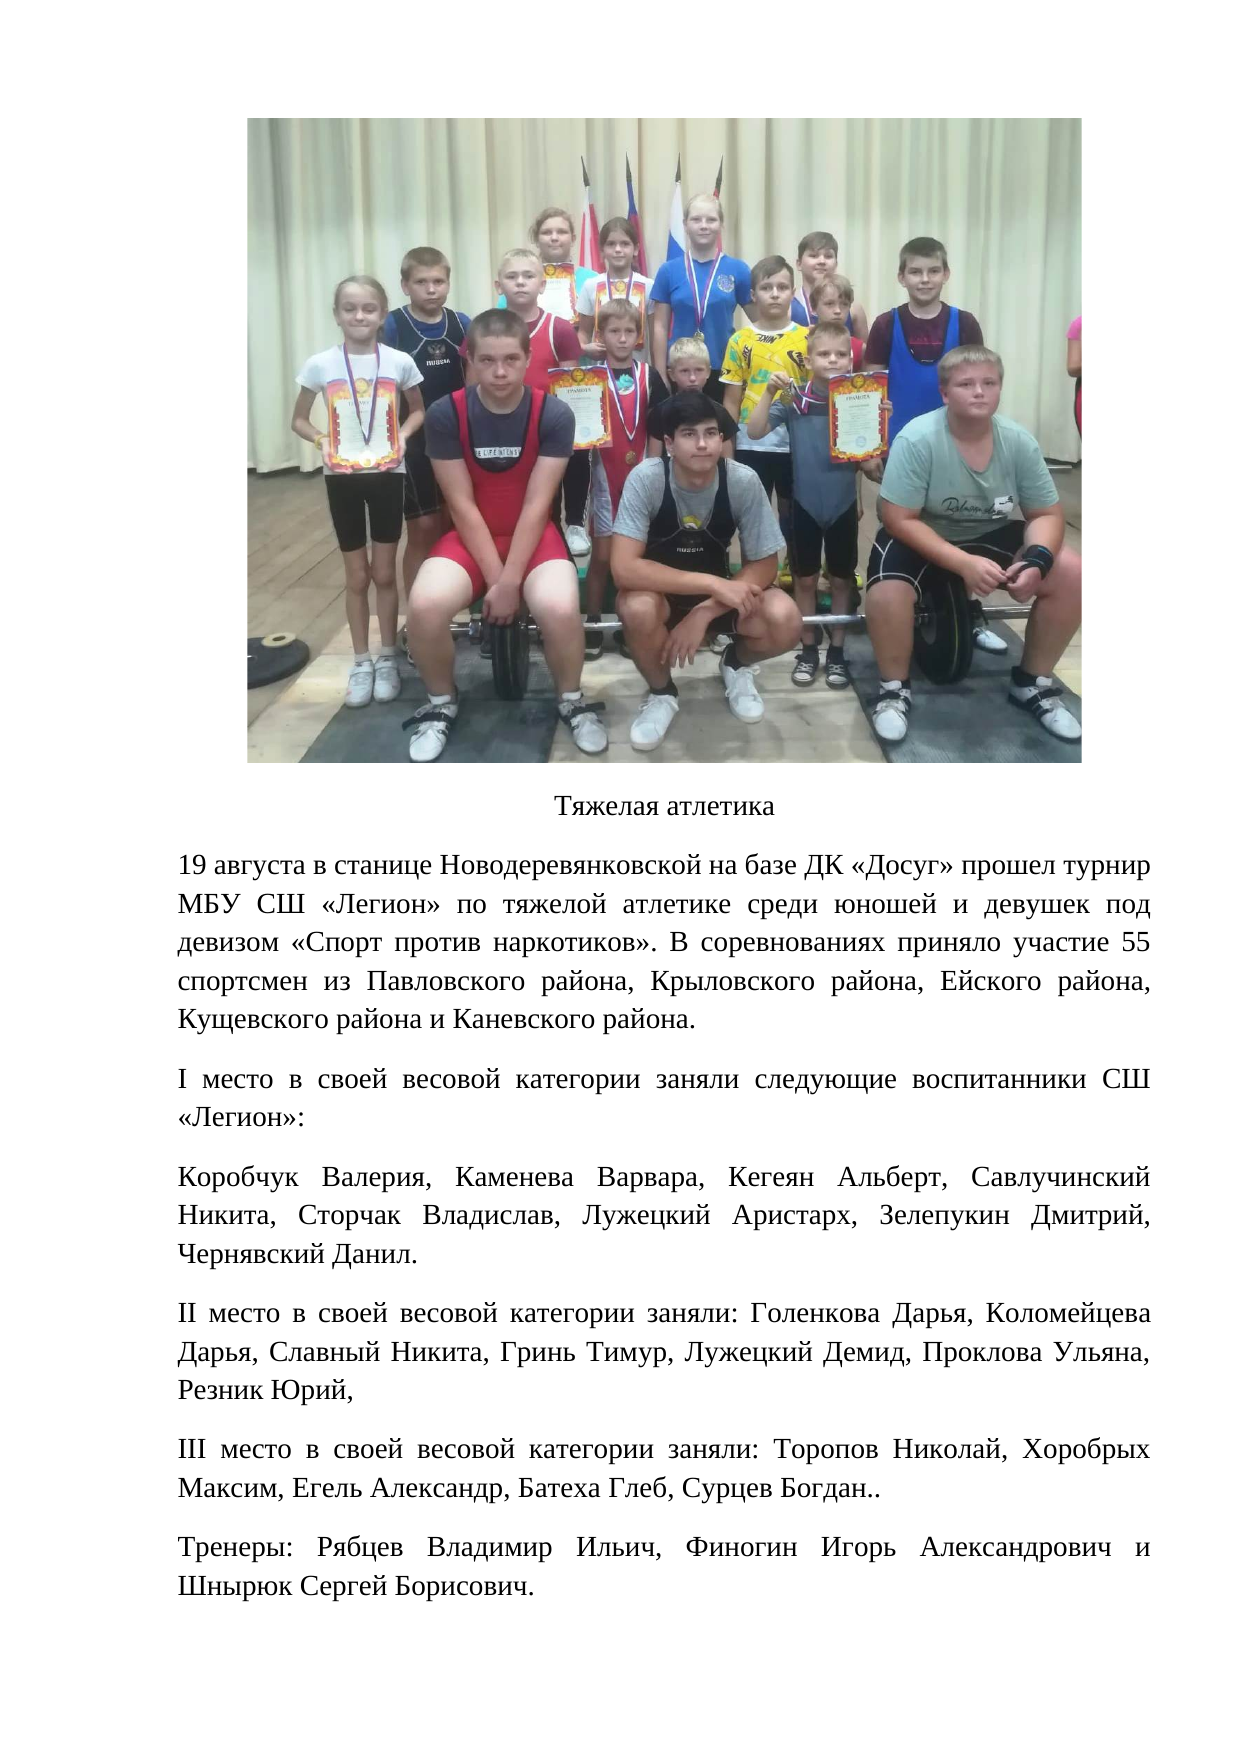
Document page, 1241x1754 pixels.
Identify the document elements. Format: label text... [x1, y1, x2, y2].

text I место в своей весовой категории заняли следующие воспитанники СШ «Легион»: [177, 1061, 1152, 1133]
text Тренеры: Рябцев Владимир Ильич, Финогин Игорь Александрович и Шнырюк Сергей Борисович. [177, 1529, 1152, 1602]
text 19 августа в станице Новодеревянковской на базе ДК «Досуг» прошел турнир МБУ СШ «Легион» по тяжелой атлетике среди юношей и девушек под девизом «Спорт против наркотиков». В соревнованиях приняло участие 55 спортсмен из Павловского района, Крыловского района, Ейского района, Кущевского района и Каневского района. [177, 847, 1152, 1035]
text II место в своей весовой категории заняли: Голенкова Дарья, Коломейцева Дарья, Славный Никита, Гринь Тимур, Лужецкий Демид, Проклова Ульяна, Резник Юрий, [177, 1295, 1152, 1406]
picture [247, 118, 1082, 763]
text Тяжелая атлетика [177, 788, 1152, 821]
text III место в своей весовой категории заняли: Торопов Николай, Хоробрых Максим, Егель Александр, Батеха Глеб, Сурцев Богдан.. [177, 1432, 1152, 1504]
text Коробчук Валерия, Каменева Варвара, Кегеян Альберт, Савлучинский Никита, Сторчак Владислав, Лужецкий Аристарх, Зелепукин Дмитрий, Чернявский Данил. [177, 1159, 1152, 1269]
